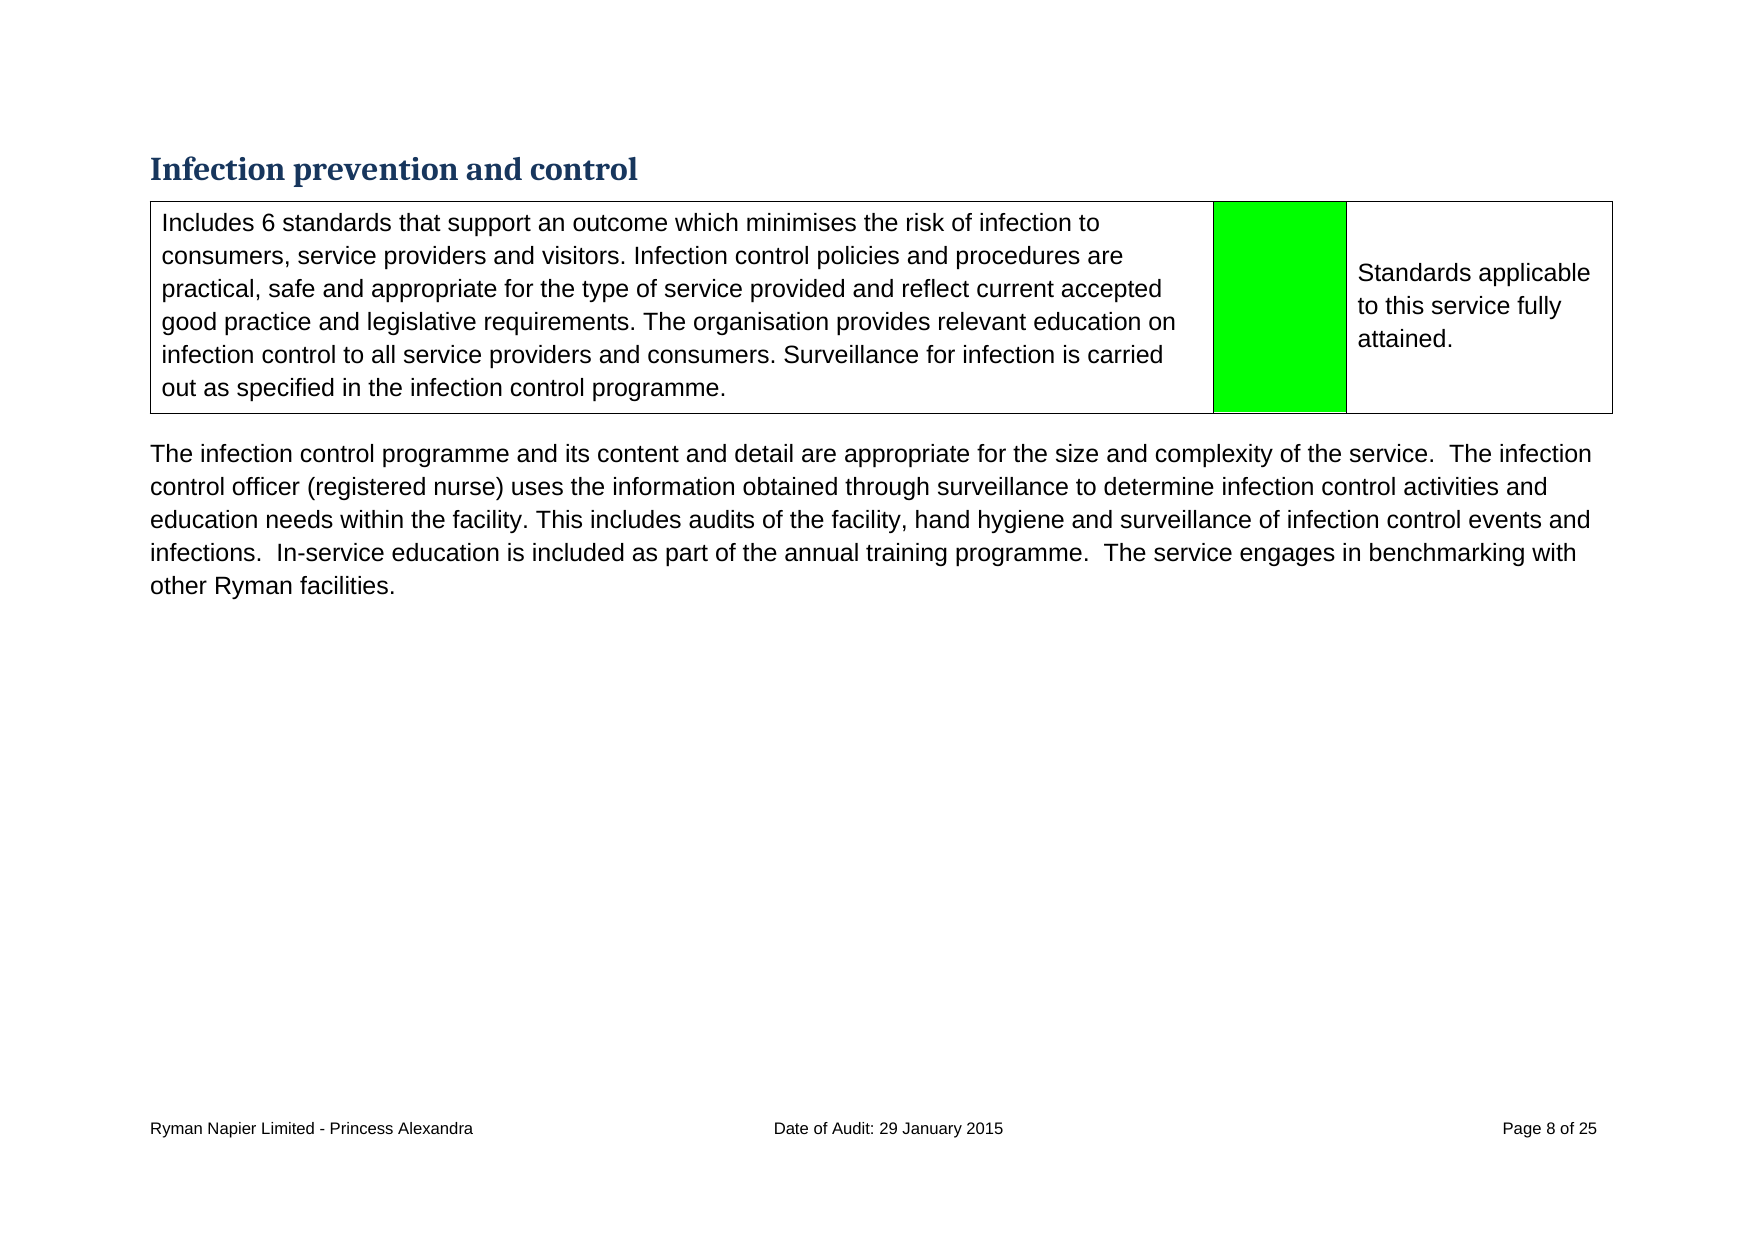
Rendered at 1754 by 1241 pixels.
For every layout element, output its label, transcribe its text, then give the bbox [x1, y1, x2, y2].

table_header [1214, 202, 1346, 412]
subtitle Infection prevention and control [150, 150, 1604, 188]
table_header Standards applicable to this service fully attained. [1347, 202, 1612, 412]
text The infection control programme and its content and detail are appropriate for the size and complexity of the service. The infection control officer (registered nurse) uses the information obtained through surveillance to determine infection control activities and education needs within the facility. This includes audits of the facility, hand hygiene and surveillance of infection control events and infections. In-service education is included as part of the annual training programme. The service engages in benchmarking with other Ryman facilities. [150, 438, 1604, 599]
table_header Includes 6 standards that support an outcome which minimises the risk of infection to consumers, service providers and visitors. Infection control policies and procedures are practical, safe and appropriate for the type of service provided and reflect current accepted good practice and legislative requirements. The organisation provides relevant education on infection control to all service providers and consumers. Surveillance for infection is carried out as specified in the infection control programme. [151, 202, 1213, 412]
